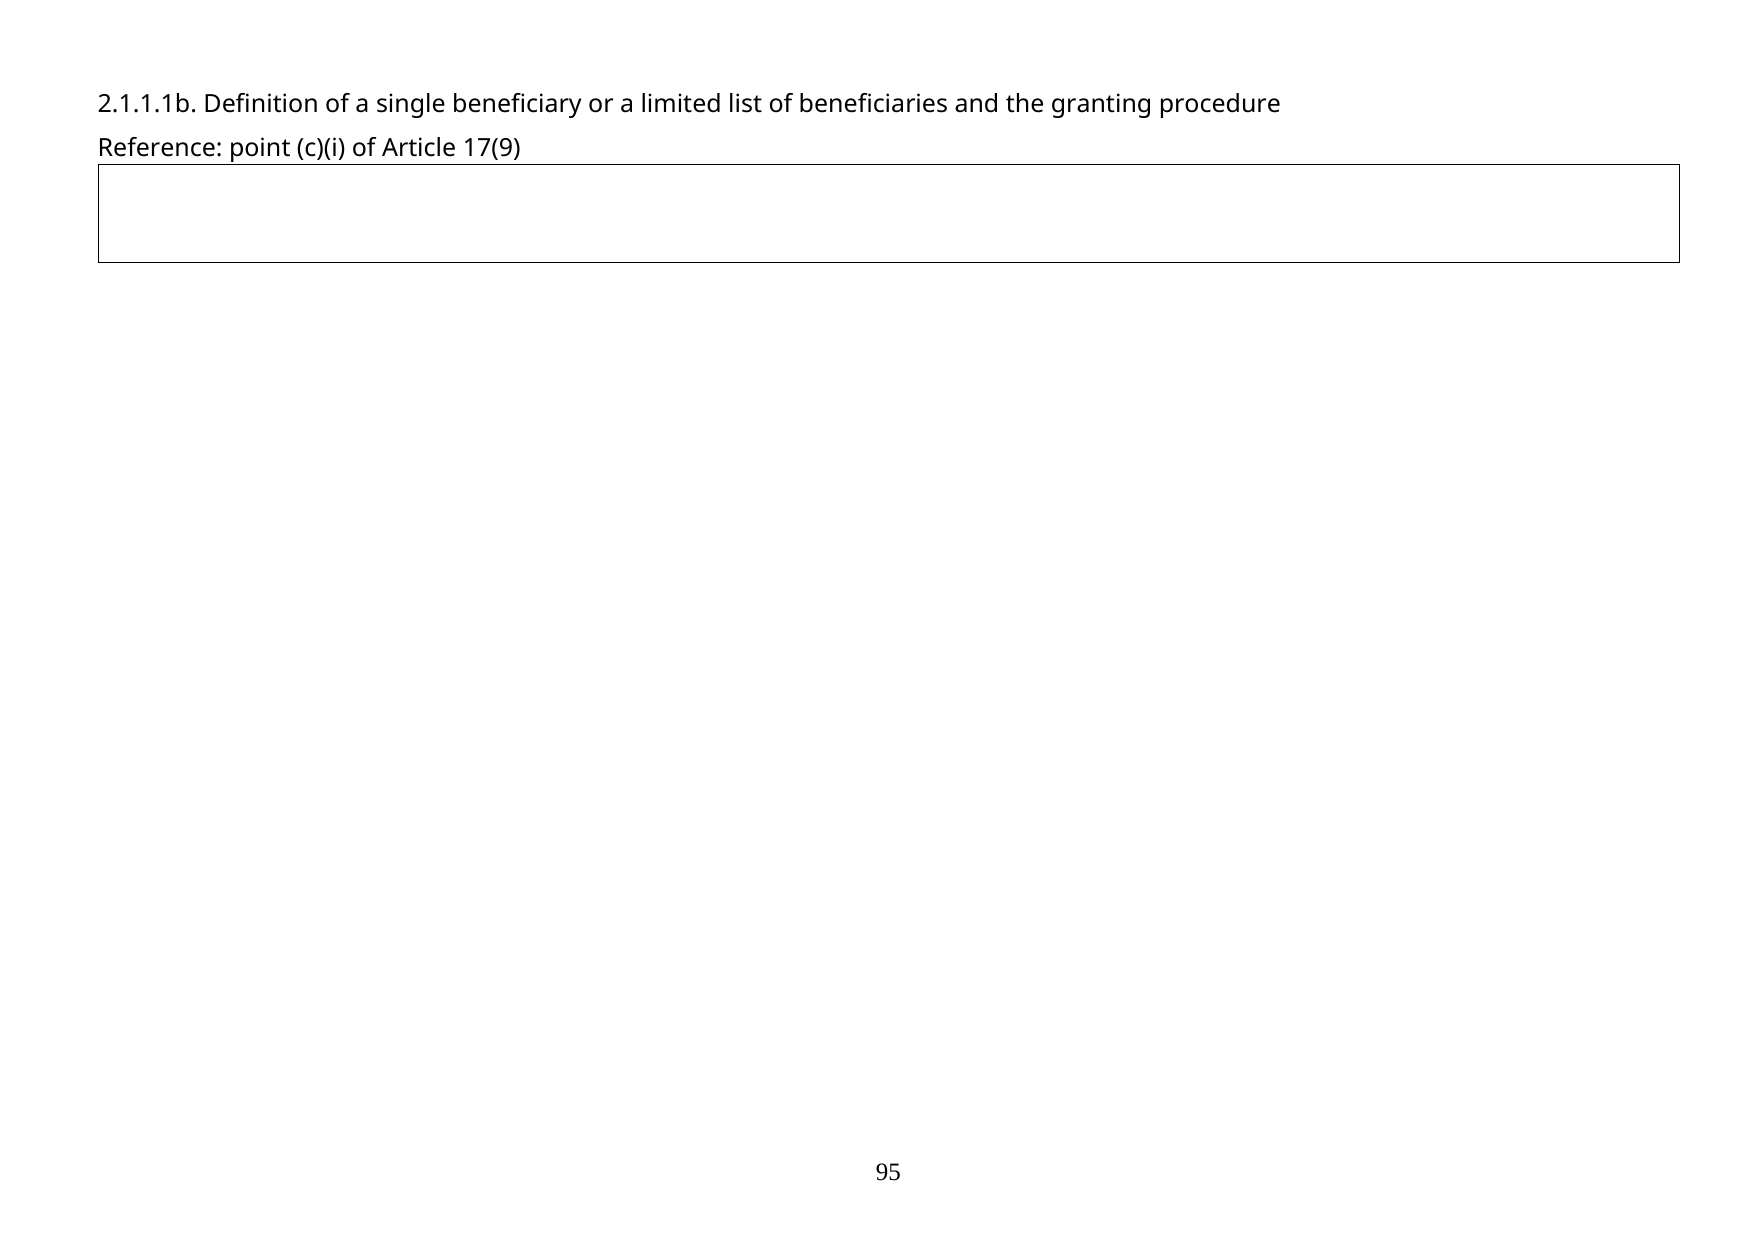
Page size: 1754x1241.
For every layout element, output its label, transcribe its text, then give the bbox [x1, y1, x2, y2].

subtitle [notranslate]2.1.1.1b. Definition of a single beneficiary or a limited list of beneficiaries and the granting procedure [97, 85, 1679, 119]
text [notranslate]Reference: point (c)(i) of Article 17(9)[/notranslate] [97, 130, 1679, 164]
table_header [99, 165, 1679, 262]
